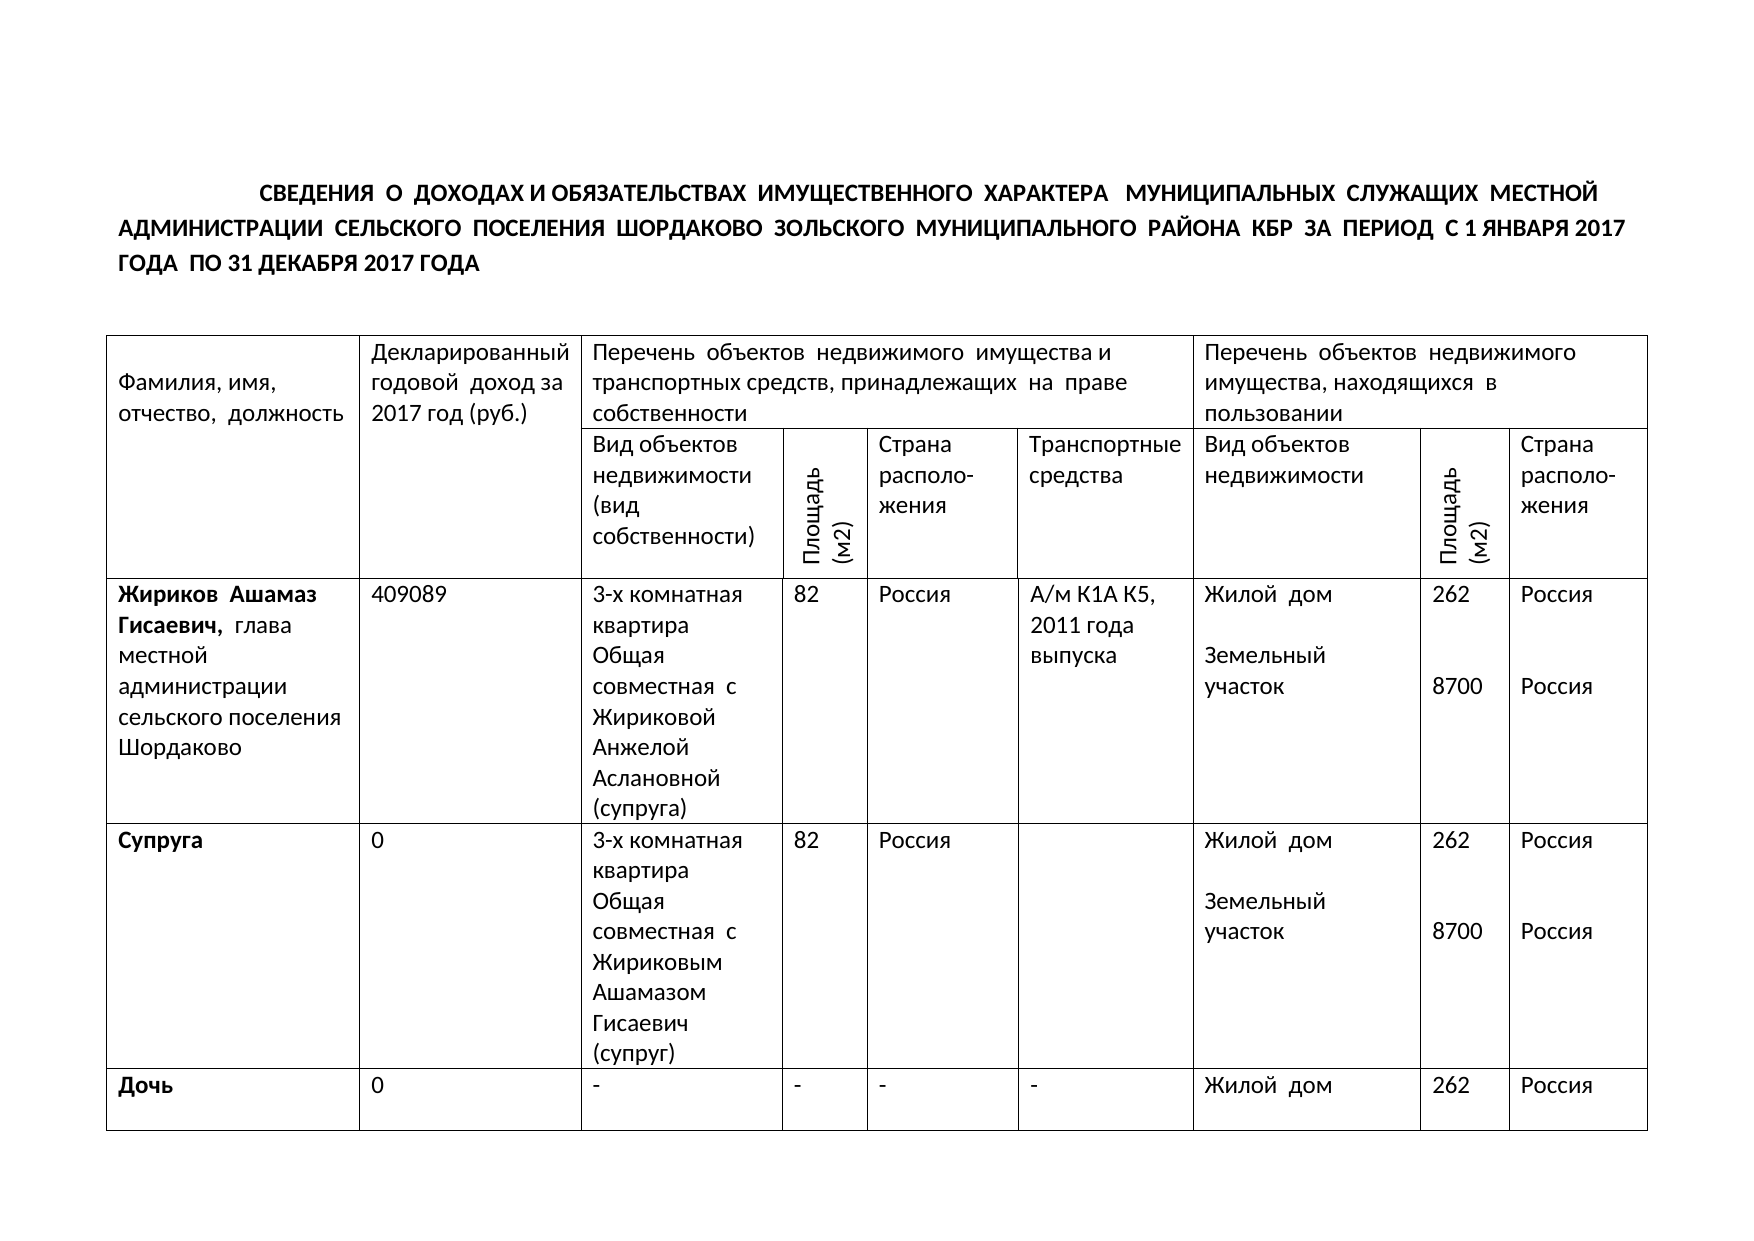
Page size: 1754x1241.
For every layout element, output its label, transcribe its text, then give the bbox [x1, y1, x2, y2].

table_cell Площадь (м2) [1421, 429, 1509, 578]
table_cell 262 8700 [1421, 824, 1509, 1068]
table_cell - [868, 1069, 1018, 1130]
table_cell - [1019, 1069, 1193, 1130]
table_cell 0 [360, 824, 581, 1068]
table_cell - [582, 1069, 782, 1130]
table_cell Россия [868, 579, 1018, 823]
table_cell Жилой дом Земельный участок [1194, 824, 1420, 1068]
table_cell 82 [783, 824, 867, 1068]
table_cell 3-х комнатная квартира Общая совместная с Жириковой Анжелой Аслановной (супруга) [582, 579, 782, 823]
table_cell 262 8700 [1421, 579, 1509, 823]
table_header Перечень объектов недвижимого имущества и транспортных средств, принадлежащих на праве собственности [582, 336, 1193, 427]
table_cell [1194, 1069, 1420, 1130]
table_cell Страна располо- жения [868, 429, 1017, 578]
table_cell Супруга [107, 824, 359, 1068]
table_header Декларированный годовой доход за 2017 год (руб.) [360, 336, 581, 578]
table_cell Вид объектов недвижимости [1194, 429, 1420, 578]
table_cell 409089 [360, 579, 581, 823]
table_cell Россия [868, 824, 1018, 1068]
table_cell Страна располо- жения [1510, 429, 1647, 578]
table_cell [1019, 824, 1193, 1068]
table_cell Дочь [107, 1069, 359, 1130]
table_cell Россия Россия [1510, 824, 1647, 1068]
table_cell Россия Россия [1510, 1069, 1647, 1130]
table_header Перечень объектов недвижимого имущества, находящихся в пользовании [1194, 336, 1647, 427]
text СВЕДЕНИЯ О ДОХОДАХ И ОБЯЗАТЕЛЬСТВАХ ИМУЩЕСТВЕННОГО ХАРАКТЕРА МУНИЦИПАЛЬНЫХ СЛУЖАЩИХ МЕСТНОЙ АДМИНИСТРАЦИИ СЕЛЬСКОГО ПОСЕЛЕНИЯ ШОРДАКОВО ЗОЛЬСКОГО МУНИЦИПАЛЬНОГО РАЙОНА КБР ЗА ПЕРИОД С 1 ЯНВАРЯ 2017 ГОДА ПО 31 ДЕКАБРЯ 2017 ГОДА [118, 177, 1636, 310]
table_cell Жириков Ашамаз Гисаевич, глава местной администрации сельского поселения Шордаково [107, 579, 359, 823]
table_cell Жилой дом Земельный участок [1194, 579, 1420, 823]
table_cell 0 [360, 1069, 581, 1130]
table_header Фамилия, имя, отчество, должность [107, 336, 359, 578]
table_cell А/м К1А К5, 2011 года выпуска [1019, 579, 1193, 823]
table_cell 3-х комнатная квартира Общая совместная с Жириковым Ашамазом Гисаевич (супруг) [582, 824, 782, 1068]
table_cell Россия Россия [1510, 579, 1647, 823]
table_cell - [783, 1069, 867, 1130]
table_cell Площадь (м2) [784, 429, 867, 578]
table_cell Транспортные средства [1018, 429, 1193, 578]
table_cell 82 [783, 579, 867, 823]
table_cell Вид объектов недвижимости (вид собственности) [582, 429, 783, 578]
table_cell 262 8700 [1421, 1069, 1509, 1130]
